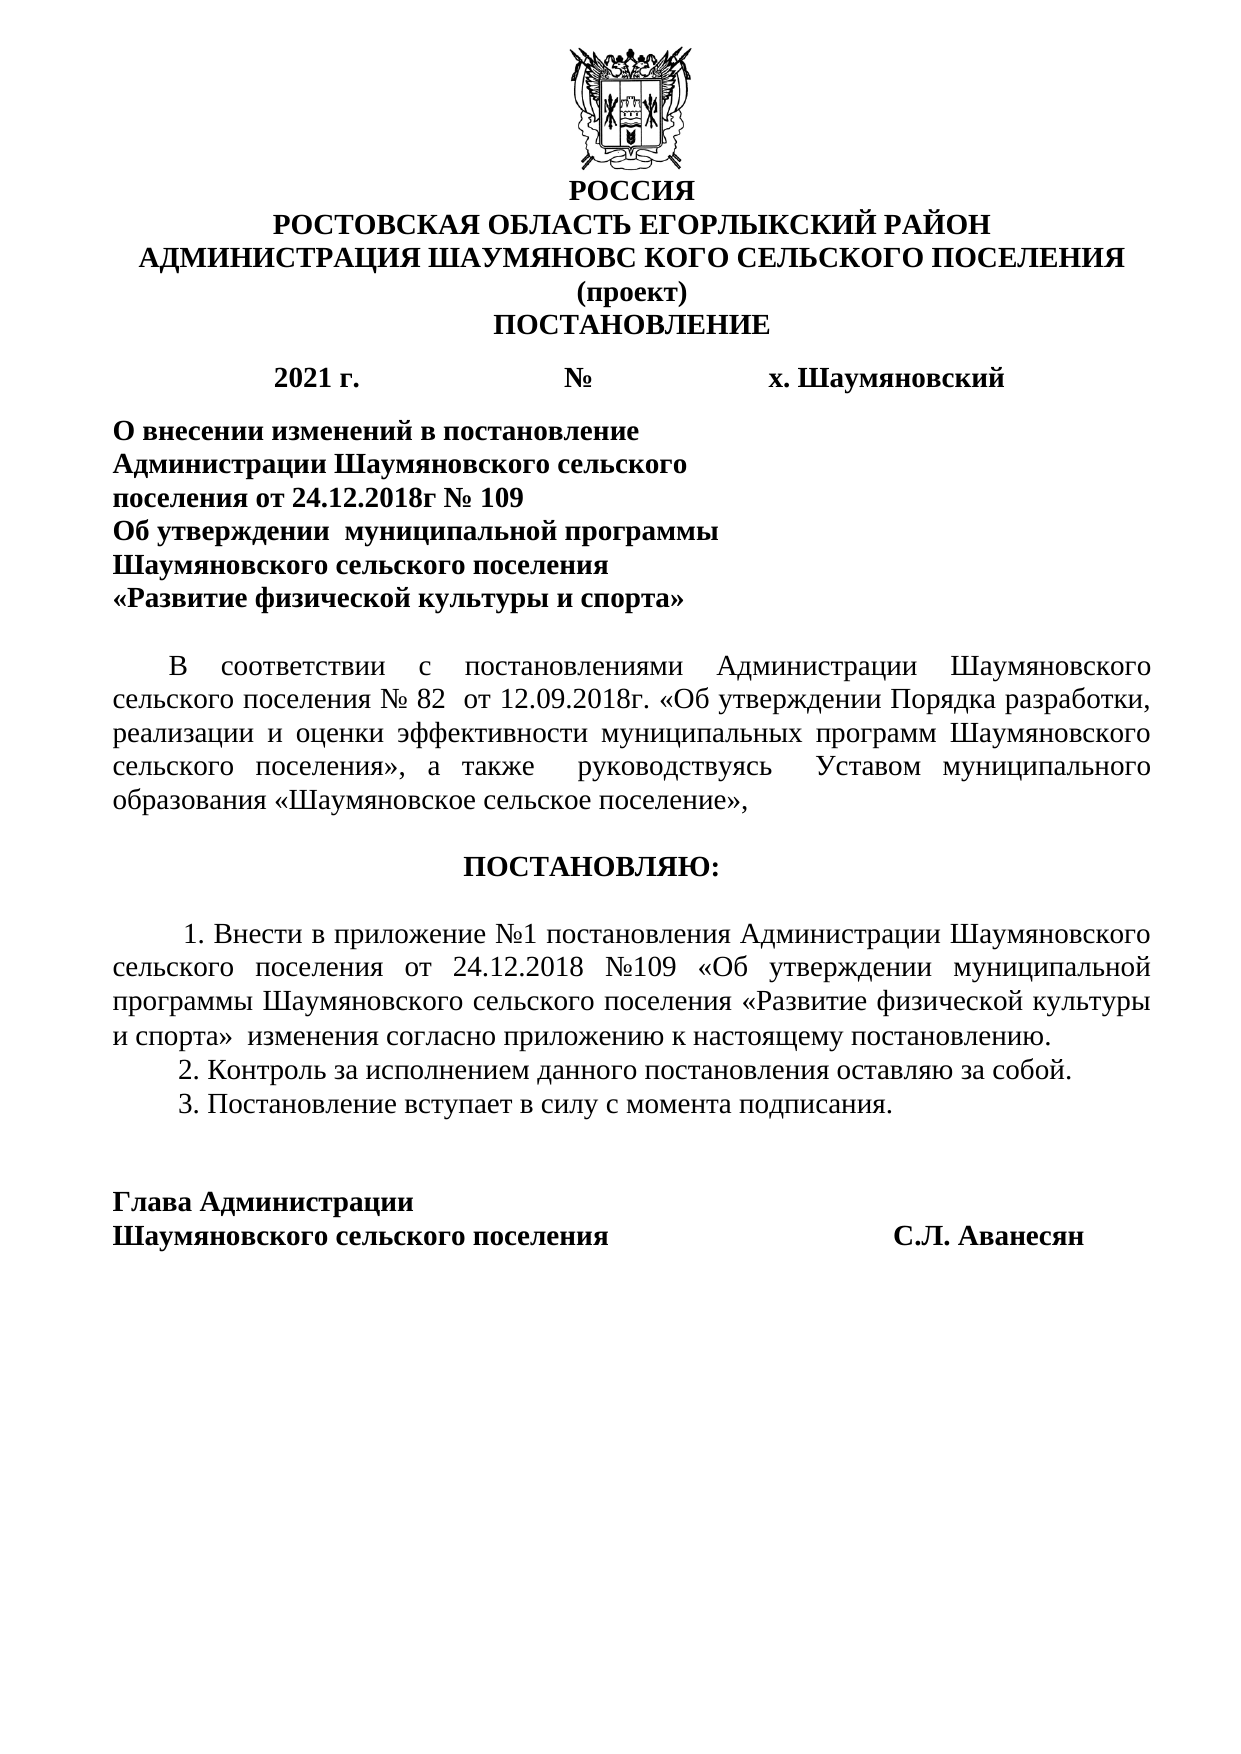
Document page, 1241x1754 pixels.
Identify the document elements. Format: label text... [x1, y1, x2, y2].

picture [567, 44, 697, 174]
text РОССИЯ РОСТОВСКАЯ ОБЛАСТЬ ЕГОРЛЫКСКИЙ РАЙОН АДМИНИСТРАЦИЯ ШАУМЯНОВС КОГО СЕЛЬСКОГО ПОСЕЛЕНИЯ [112, 173, 1152, 274]
text Администрации Шаумяновского сельского [112, 446, 1152, 480]
title 2. Контроль за исполнением данного постановления оставляю за собой. [112, 1052, 1152, 1086]
title 1. Внести в приложение №1 постановления Администрации Шаумяновского сельского поселения от 24.12.2018 №109 «Об утверждении муниципальной программы Шаумяновского сельского поселения «Развитие физической культуры и спорта» изменения согласно приложению к настоящему постановлению. [112, 916, 1152, 1052]
title «Развитие физической культуры и спорта» [112, 581, 1152, 614]
text Шаумяновского сельского поселения С.Л. Аванесян [112, 1218, 1152, 1251]
text ПОСТАНОВЛЕНИЕ [112, 307, 1152, 341]
text (проект) [112, 274, 1152, 307]
text 2021 г. № х. Шаумяновский [112, 360, 1152, 394]
text О внесении изменений в постановление [112, 413, 1152, 446]
text В соответствии с постановлениями Администрации Шаумяновского сельского поселения № 82 от 12.09.2018г. «Об утверждении Порядка разработки, реализации и оценки эффективности муниципальных программ Шаумяновского сельского поселения», а также руководствуясь Уставом муниципального образования «Шаумяновское сельское поселение», [112, 648, 1152, 815]
title Шаумяновского сельского поселения [112, 547, 1152, 581]
text поселения от 24.12.2018г № 109 [112, 480, 1152, 513]
title 3. Постановление вступает в силу с момента подписания. [112, 1086, 1152, 1119]
title ПОСТАНОВЛЯЮ: [112, 849, 1152, 882]
text Глава Администрации [112, 1184, 1152, 1218]
title Об утверждении муниципальной программы [112, 513, 1152, 547]
